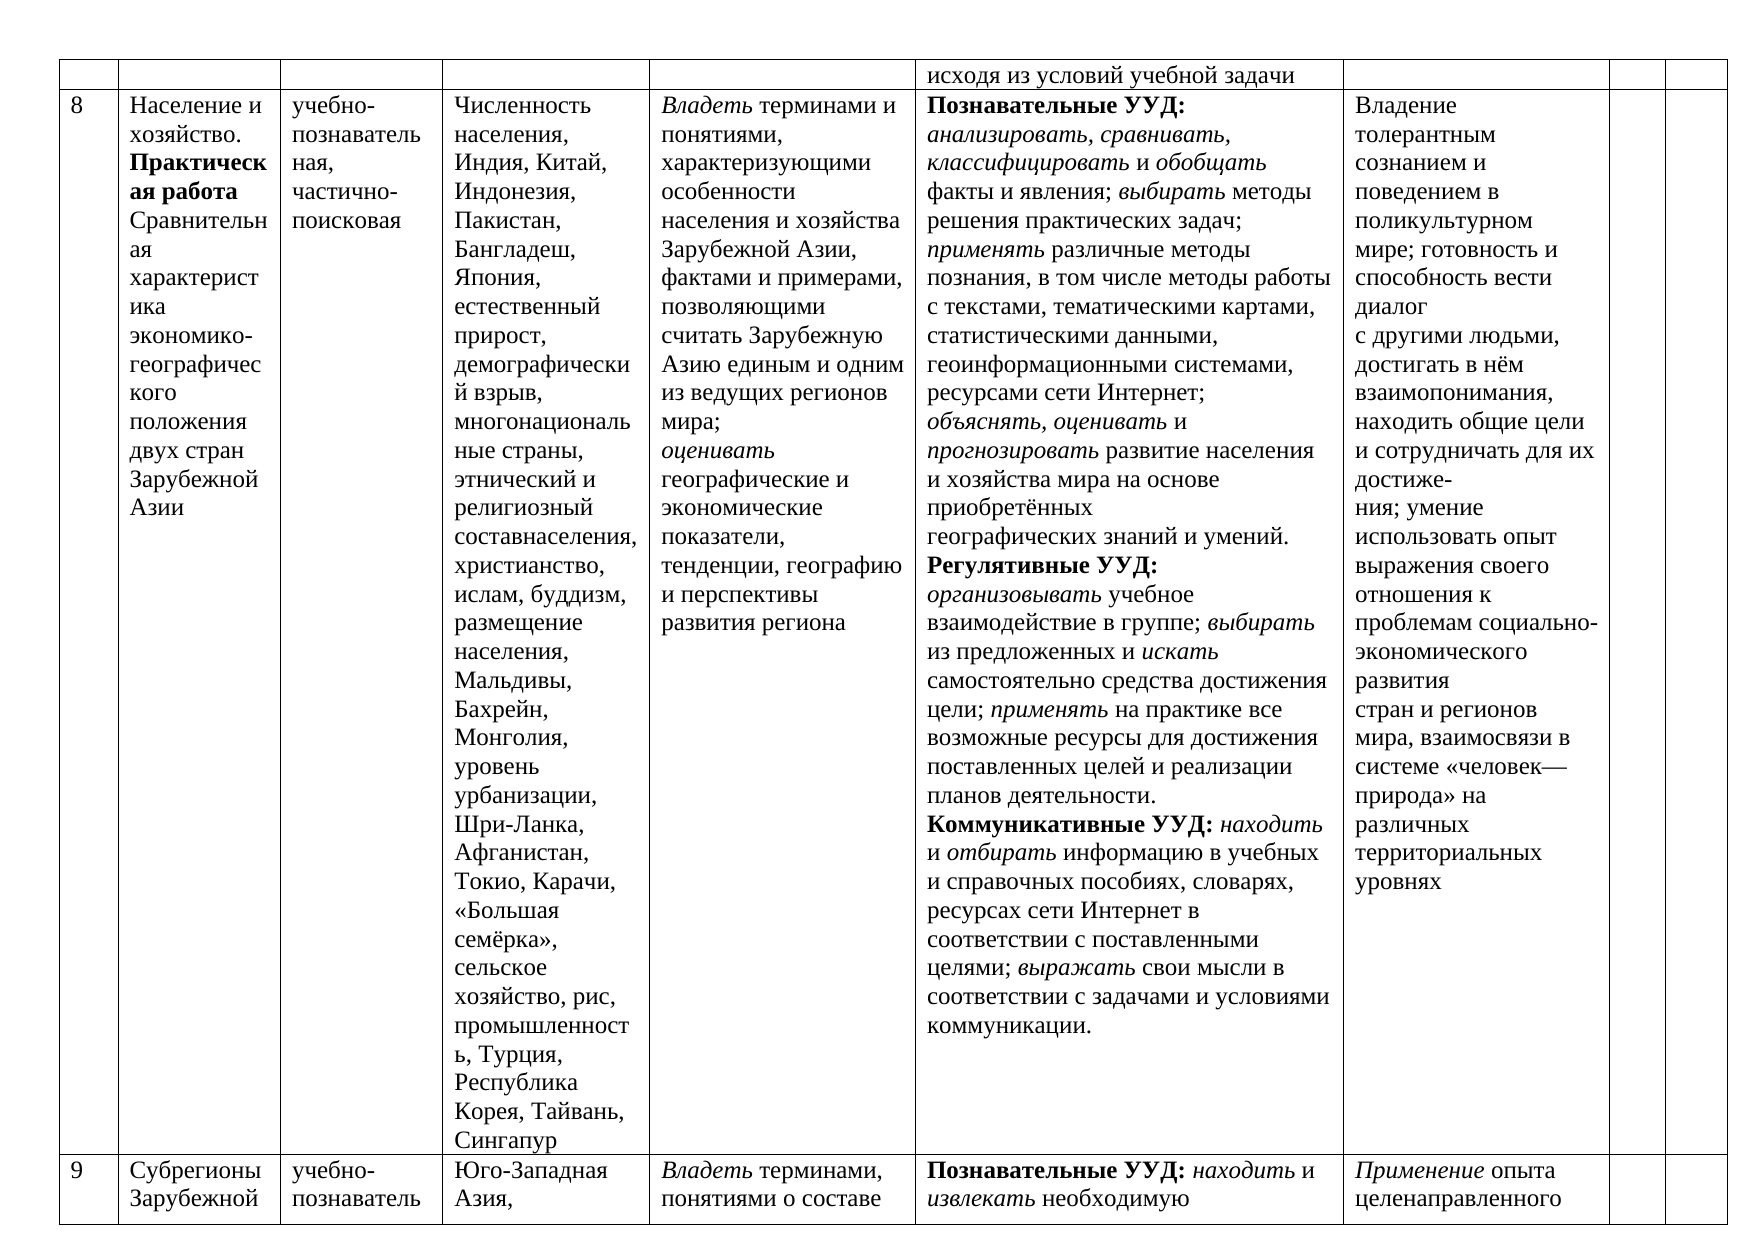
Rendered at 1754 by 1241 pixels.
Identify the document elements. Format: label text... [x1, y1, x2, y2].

table_cell [1666, 60, 1727, 89]
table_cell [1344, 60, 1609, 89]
table_cell 7 [60, 60, 118, 89]
table_cell Численность населения, Индия, Китай, Индонезия, Пакистан, Бангладеш, Япония, естественный прирост, демографический взрыв, многонациональные страны, этнический и религиозный составнаселения, христианство, ислам, буддизм, размещение населения, Мальдивы, Бахрейн, Монголия, уровень урбанизации, Шри-Ланка, Афганистан, Токио, Карачи, «Большая семёрка», сельское хозяйство, рис, промышленность, Турция, Республика Корея, Тайвань, Сингапур [443, 90, 649, 1154]
table_cell Владеть терминами и понятиями, характеризующими особенности населения и хозяйства Зарубежной Азии, фактами и примерами, позволяющими считать Зарубежную Азию единым и одним из ведущих регионов мира; оценивать географические и экономические показатели, тенденции, географию и перспективы развития региона [650, 90, 915, 1154]
table_cell [1610, 1155, 1665, 1224]
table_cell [650, 1155, 915, 1224]
table_cell [1610, 90, 1665, 1154]
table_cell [281, 60, 442, 89]
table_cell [119, 1155, 280, 1224]
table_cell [281, 1155, 442, 1224]
table_cell [1610, 60, 1665, 89]
table_cell Владение толерантным сознанием и поведением в поликультурном мире; готовность и способность вести диалог с другими людьми, достигать в нём взаимопонимания, находить общие цели и сотрудничать для их достиже- ния; умение использовать опыт выражения своего отношения к проблемам социально-экономического развития стран и регионов мира, взаимосвязи в системе «человек—природа» на различных территориальных уровнях [1344, 90, 1609, 1154]
table_cell 9 [60, 1155, 118, 1224]
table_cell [443, 60, 649, 89]
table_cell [119, 60, 280, 89]
table_cell 8 [60, 90, 118, 1154]
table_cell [916, 1155, 1343, 1224]
table_cell Познавательные УУД: анализировать, сравнивать, классифицировать и обобщать факты и явления; выбирать методы решения практических задач; применять различные методы познания, в том числе методы работы с текстами, тематическими картами, статистическими данными, геоинформационными системами, ресурсами сети Интернет; объяснять, оценивать и прогнозировать развитие населения и хозяйства мира на основе приобретённых географических знаний и умений. Регулятивные УУД: организовывать учебное взаимодействие в группе; выбирать из предложенных и искать самостоятельно средства достижения цели; применять на практике все возможные ресурсы для достижения поставленных целей и реализации планов деятельности. Коммуникативные УУД: находить и отбирать информацию в учебных и справочных пособиях, словарях, ресурсах сети Интернет в соответствии с поставленными целями; выражать свои мысли в соответствии с задачами и условиями коммуникации. [916, 90, 1343, 1154]
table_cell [443, 1155, 649, 1224]
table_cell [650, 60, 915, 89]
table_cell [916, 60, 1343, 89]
table_cell [1666, 1155, 1727, 1224]
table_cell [1344, 1155, 1609, 1224]
table_cell [1666, 90, 1727, 1154]
table_cell Население и хозяйство. Практическая работа Сравнительная характеристика экономико-географического положения двух стран Зарубежной Азии [119, 90, 280, 1154]
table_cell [281, 90, 442, 1154]
